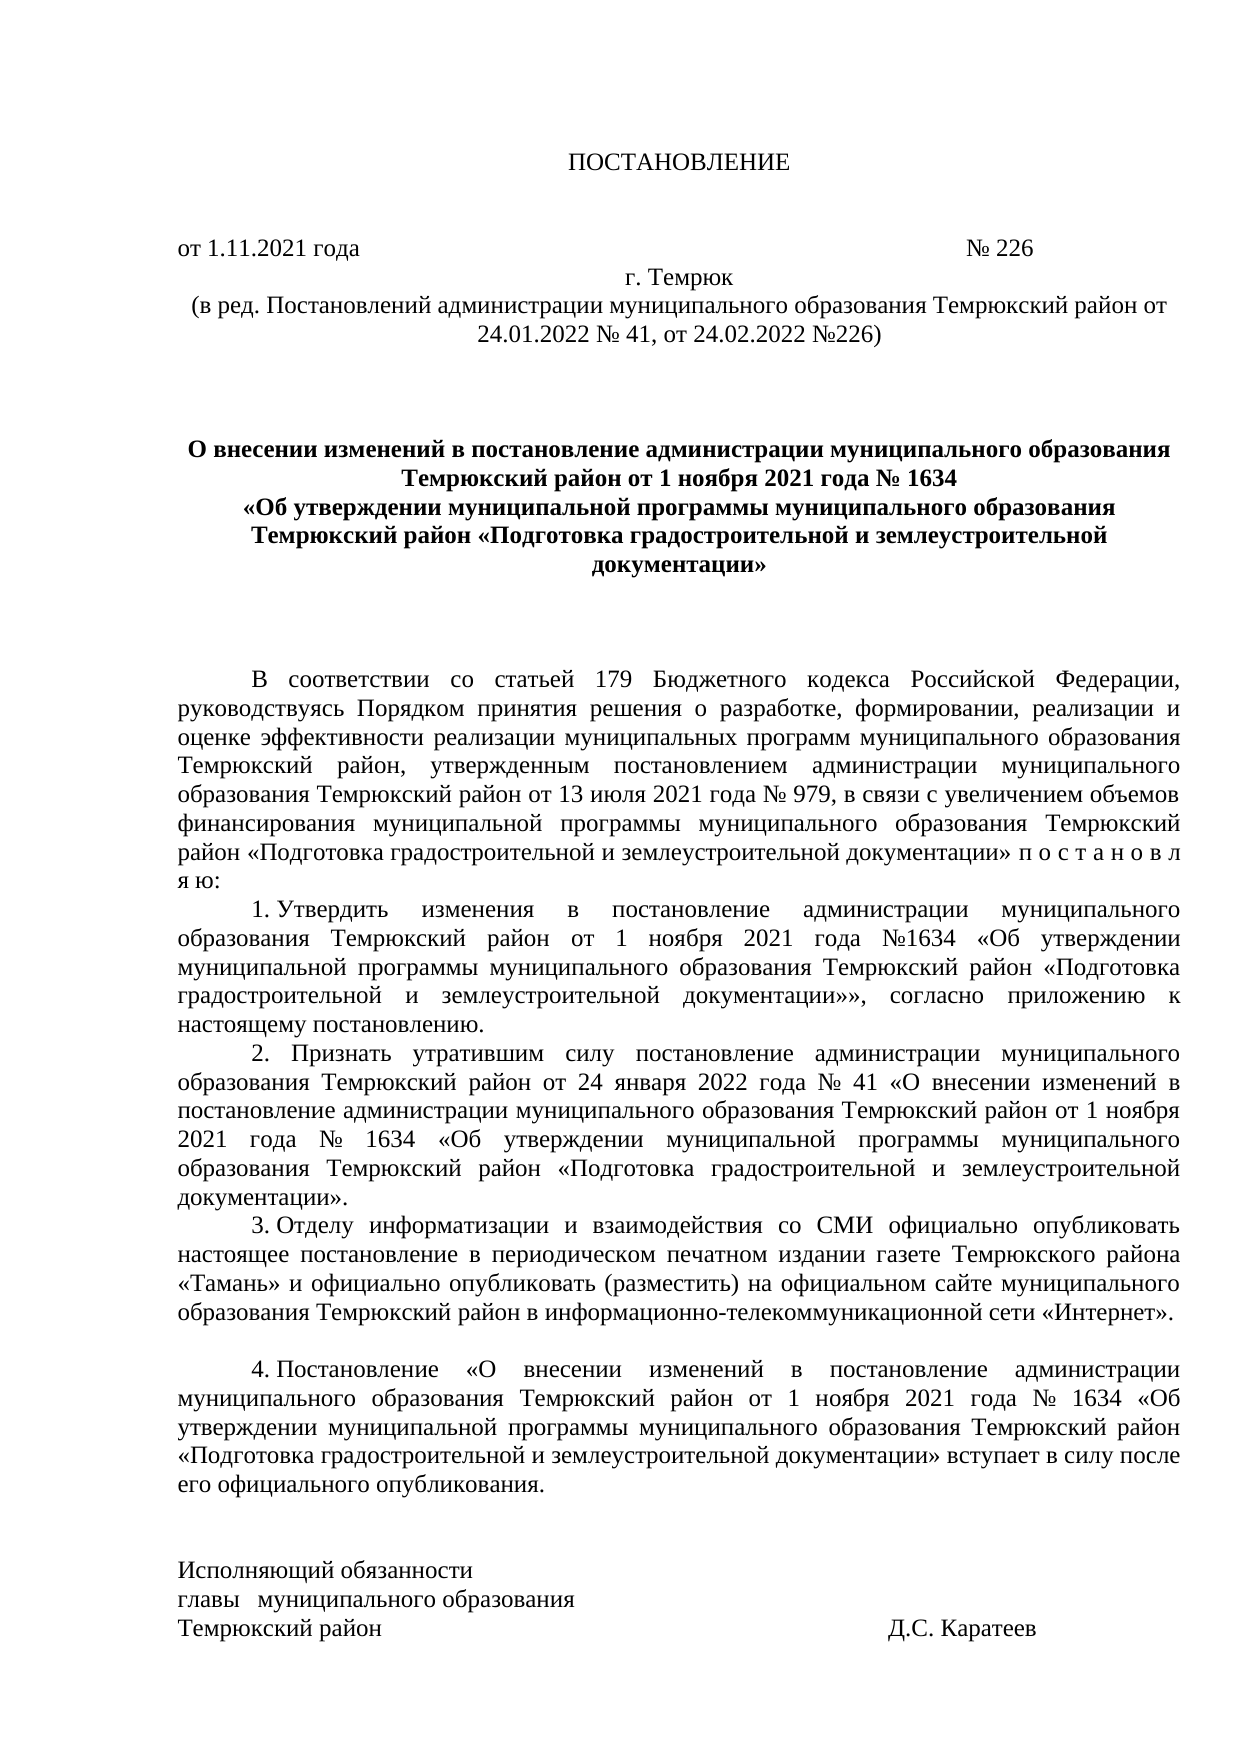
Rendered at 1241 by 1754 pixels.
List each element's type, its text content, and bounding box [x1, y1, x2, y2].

text Темрюкский район Д.С. Каратеев [177, 1613, 1181, 1642]
text ПОСТАНОВЛЕНИЕ [177, 147, 1181, 176]
text главы муниципального образования [177, 1584, 1181, 1613]
text 2. Признать утратившим силу постановление администрации муниципального образования Темрюкский район от 24 января 2022 года № 41 «О внесении изменений в постановление администрации муниципального образования Темрюкский район от 1 ноября 2021 года № 1634 «Об утверждении муниципальной программы муниципального образования Темрюкский район «Подготовка градостроительной и землеустроительной документации». [177, 1038, 1181, 1211]
text «Об утверждении муниципальной программы муниципального образования Темрюкский район «Подготовка градостроительной и землеустроительной документации» [177, 492, 1181, 578]
text О внесении изменений в постановление администрации муниципального образования Темрюкский район от 1 ноября 2021 года № 1634 [177, 434, 1181, 492]
text г. Темрюк [177, 262, 1181, 291]
text 4. Постановление «О внесении изменений в постановление администрации муниципального образования Темрюкский район от 1 ноября 2021 года № 1634 «Об утверждении муниципальной программы муниципального образования Темрюкский район «Подготовка градостроительной и землеустроительной документации» вступает в силу после его официального опубликования. [177, 1354, 1181, 1498]
text 3. Отделу информатизации и взаимодействия со СМИ официально опубликовать настоящее постановление в периодическом печатном издании газете Темрюкского района «Тамань» и официально опубликовать (разместить) на официальном сайте муниципального образования Темрюкский район в информационно-телекоммуникационной сети «Интернет». [177, 1211, 1181, 1326]
text Исполняющий обязанности [177, 1556, 1181, 1584]
text (в ред. Постановлений администрации муниципального образования Темрюкский район от 24.01.2022 № 41, от 24.02.2022 №226) [177, 291, 1181, 348]
text 1. Утвердить изменения в постановление администрации муниципального образования Темрюкский район от 1 ноября 2021 года №1634 «Об утверждении муниципальной программы муниципального образования Темрюкский район «Подготовка градостроительной и землеустроительной документации»», согласно приложению к настоящему постановлению. [177, 894, 1181, 1038]
text В соответствии со статьей 179 Бюджетного кодекса Российской Федерации, руководствуясь Порядком принятия решения о разработке, формировании, реализации и оценке эффективности реализации муниципальных программ муниципального образования Темрюкский район, утвержденным постановлением администрации муниципального образования Темрюкский район от 13 июля 2021 года № 979, в связи с увеличением объемов финансирования муниципальной программы муниципального образования Темрюкский район «Подготовка градостроительной и землеустроительной документации» п о с т а н о в л я ю: [177, 664, 1181, 894]
text от 1.11.2021 года № 226 [177, 233, 1181, 262]
